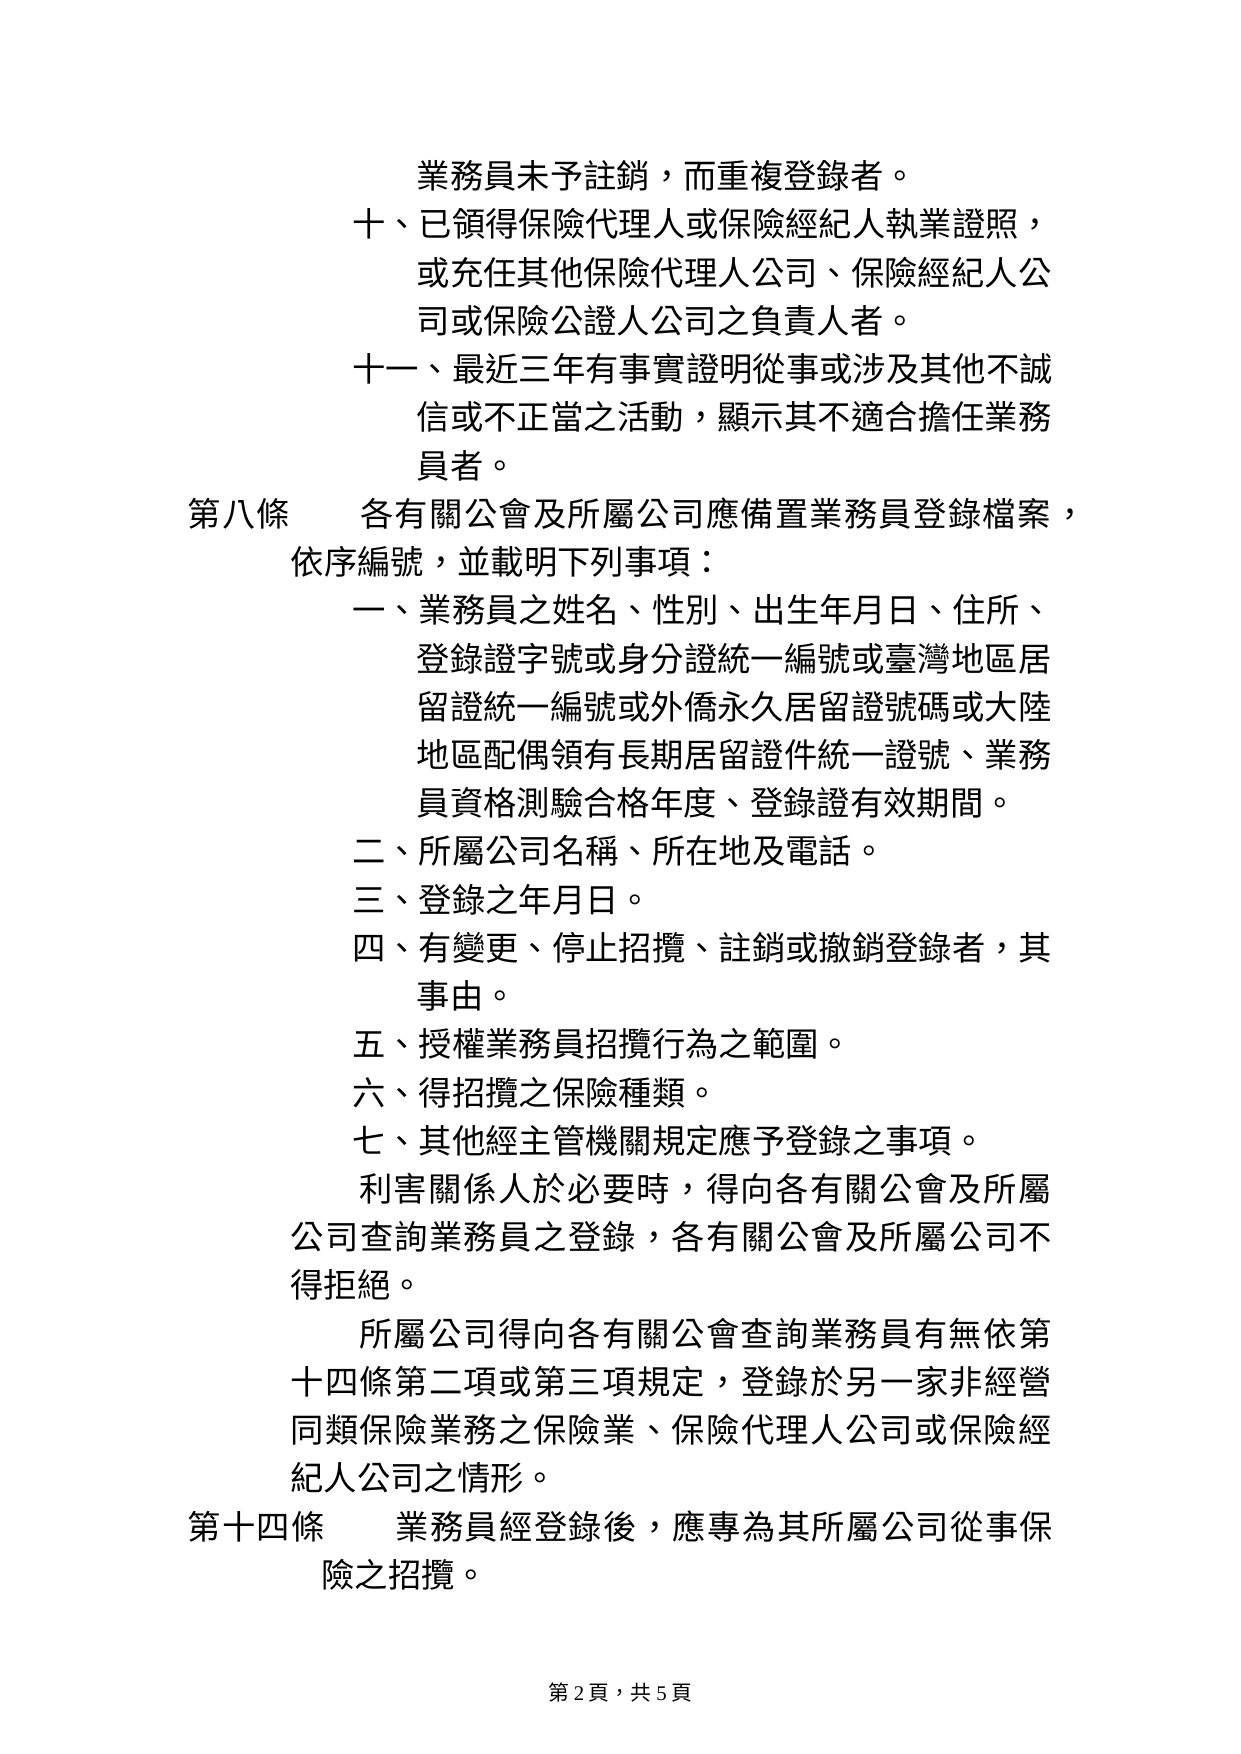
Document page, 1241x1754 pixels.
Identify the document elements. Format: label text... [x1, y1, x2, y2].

text 七、其他經主管機關規定應予登錄之事項。 [352, 1114, 1053, 1163]
text 三、登錄之年月日。 [352, 873, 1053, 922]
text 六、得招攬之保險種類。 [352, 1066, 1053, 1114]
text 十一、最近三年有事實證明從事或涉及其他不誠信或不正當之活動，顯示其不適合擔任業務員者。 [352, 343, 1053, 488]
text 二、所屬公司名稱、所在地及電話。 [352, 825, 1053, 873]
text 一、業務員之姓名、性別、出生年月日、住所、登錄證字號或身分證統一編號或臺灣地區居留證統一編號或外僑永久居留證號碼或大陸地區配偶領有長期居留證件統一證號、業務員資格測驗合格年度、登錄證有效期間。 [352, 584, 1053, 825]
text 所屬公司得向各有關公會查詢業務員有無依第十四條第二項或第三項規定，登錄於另一家非經營同類保險業務之保險業、保險代理人公司或保險經紀人公司之情形。 [290, 1307, 1053, 1500]
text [352, 150, 1053, 198]
text 四、有變更、停止招攬、註銷或撤銷登錄者，其事由。 [352, 922, 1053, 1018]
text 利害關係人於必要時，得向各有關公會及所屬公司查詢業務員之登錄，各有關公會及所屬公司不得拒絕。 [290, 1163, 1053, 1307]
text 第十四條 業務員經登錄後，應專為其所屬公司從事保險之招攬。 [187, 1500, 1053, 1597]
text 第八條 各有關公會及所屬公司應備置業務員登錄檔案，依序編號，並載明下列事項： [187, 488, 1053, 584]
text 十、已領得保險代理人或保險經紀人執業證照，或充任其他保險代理人公司、保險經紀人公司或保險公證人公司之負責人者。 [352, 198, 1053, 343]
text 五、授權業務員招攬行為之範圍。 [352, 1018, 1053, 1066]
